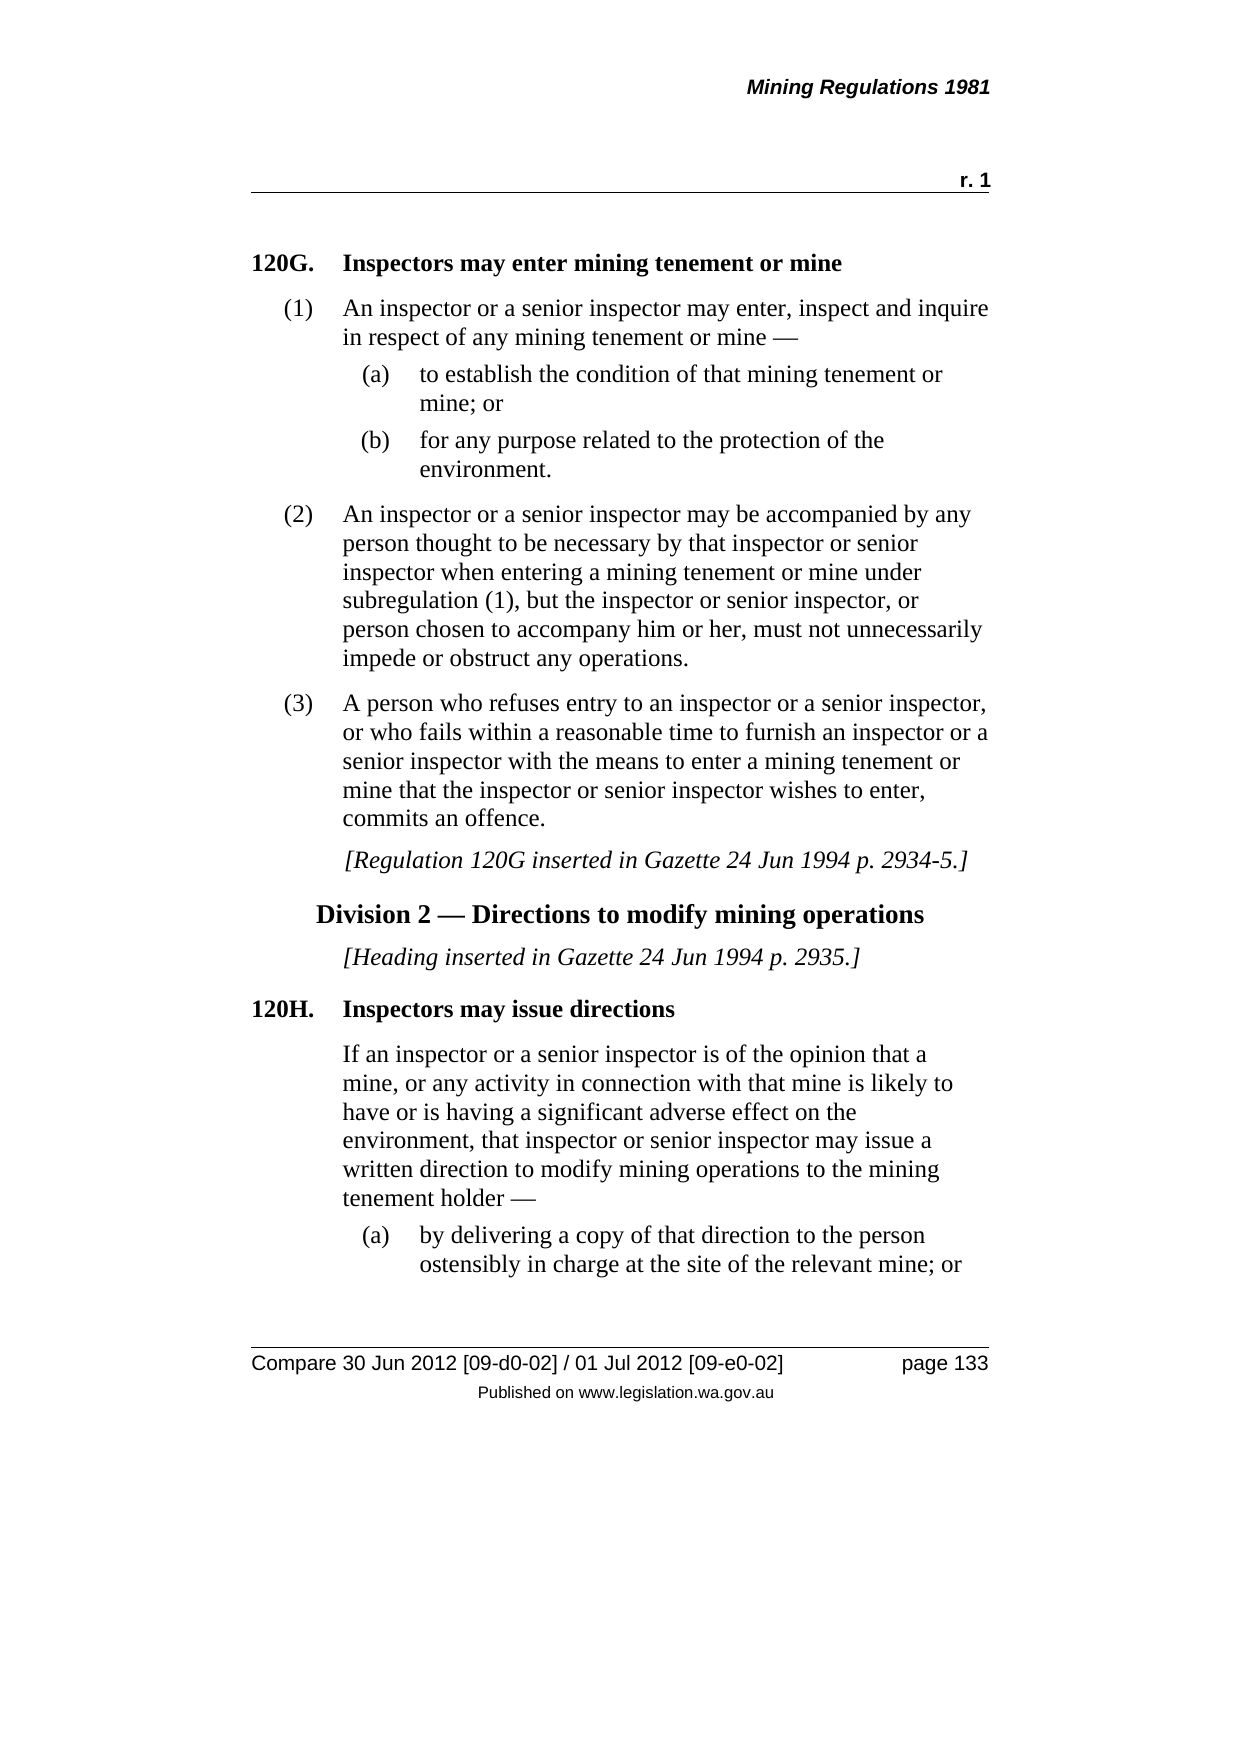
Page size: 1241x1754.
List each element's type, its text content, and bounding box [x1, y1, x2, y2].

subtitle 120G. Inspectors may enter mining tenement or mine [251, 248, 989, 277]
subtitle Division 2 — Directions to modify mining operations [251, 898, 989, 929]
text If an inspector or a senior inspector is of the opinion that a mine, or any activity in connection with that mine is likely to have or is having a significant adverse effect on the environment, that inspector or senior inspector may issue a written direction to modify mining operations to the mining tenement holder — [251, 1039, 989, 1212]
text (a) by delivering a copy of that direction to the person ostensibly in charge at the site of the relevant mine; or [251, 1220, 989, 1277]
text [Regulation 120G inserted in Gazette 24 Jun 1994 p. 2934-5.] [251, 845, 989, 873]
text (1) An inspector or a senior inspector may enter, inspect and inquire in respect of any mining tenement or mine — [251, 293, 989, 351]
text (3) A person who refuses entry to an inspector or a senior inspector, or who fails within a reasonable time to furnish an inspector or a senior inspector with the means to enter a mining tenement or mine that the inspector or senior inspector wishes to enter, commits an offence. [251, 688, 989, 832]
text (2) An inspector or a senior inspector may be accompanied by any person thought to be necessary by that inspector or senior inspector when entering a mining tenement or mine under subregulation (1), but the inspector or senior inspector, or person chosen to accompany him or her, must not unnecessarily impede or obstruct any operations. [251, 499, 989, 672]
text (a) to establish the condition of that mining tenement or mine; or [251, 359, 989, 417]
subtitle 120H. Inspectors may issue directions [251, 994, 989, 1022]
text (b) for any purpose related to the protection of the environment. [251, 425, 989, 483]
subtitle [Heading inserted in Gazette 24 Jun 1994 p. 2935.] [252, 942, 989, 971]
